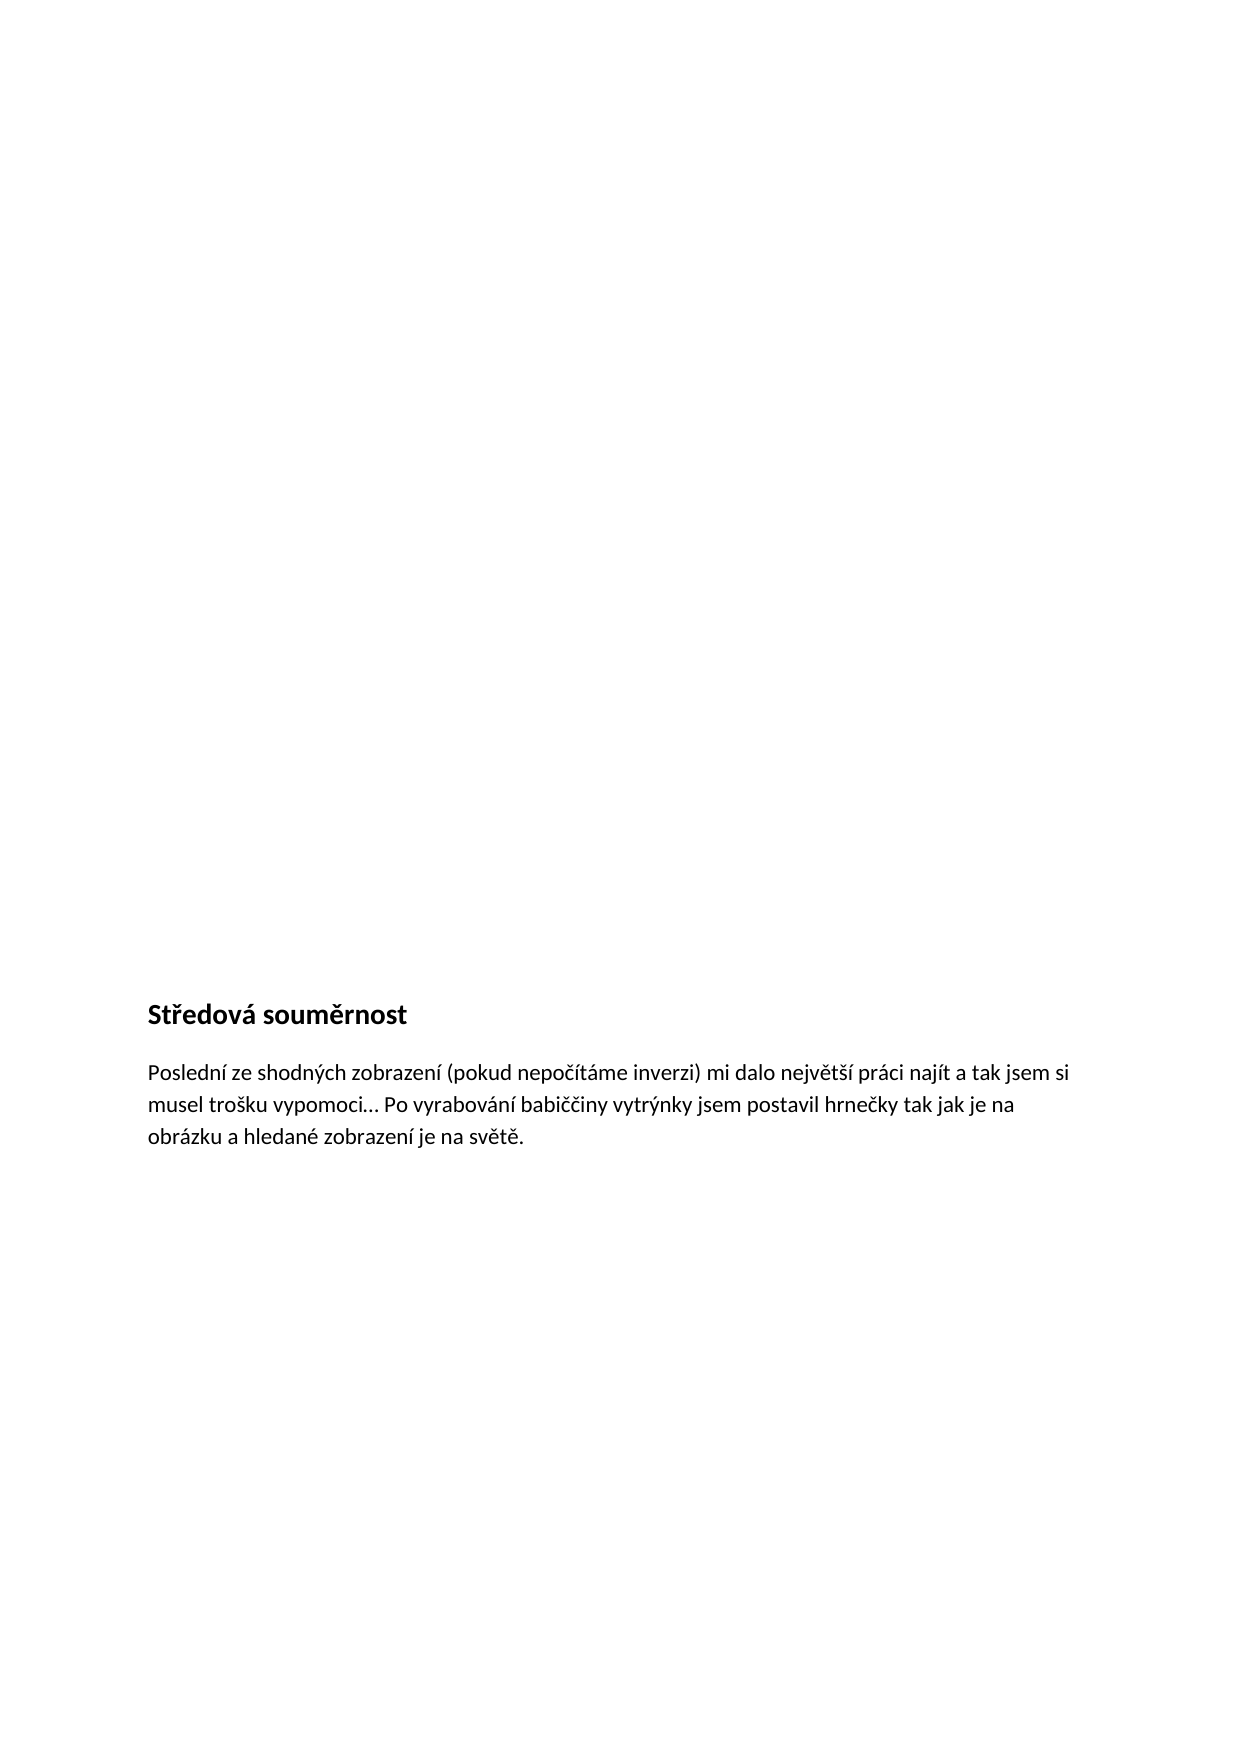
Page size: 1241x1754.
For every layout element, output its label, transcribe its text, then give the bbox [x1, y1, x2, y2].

text Poslední ze shodných zobrazení (pokud nepočítáme inverzi) mi dalo největší práci najít a tak jsem si musel trošku vypomoci… Po vyrabování babiččiny vytrýnky jsem postavil hrnečky tak jak je na obrázku a hledané zobrazení je na světě. [148, 1058, 1093, 1150]
text Středová souměrnost [148, 996, 1093, 1032]
